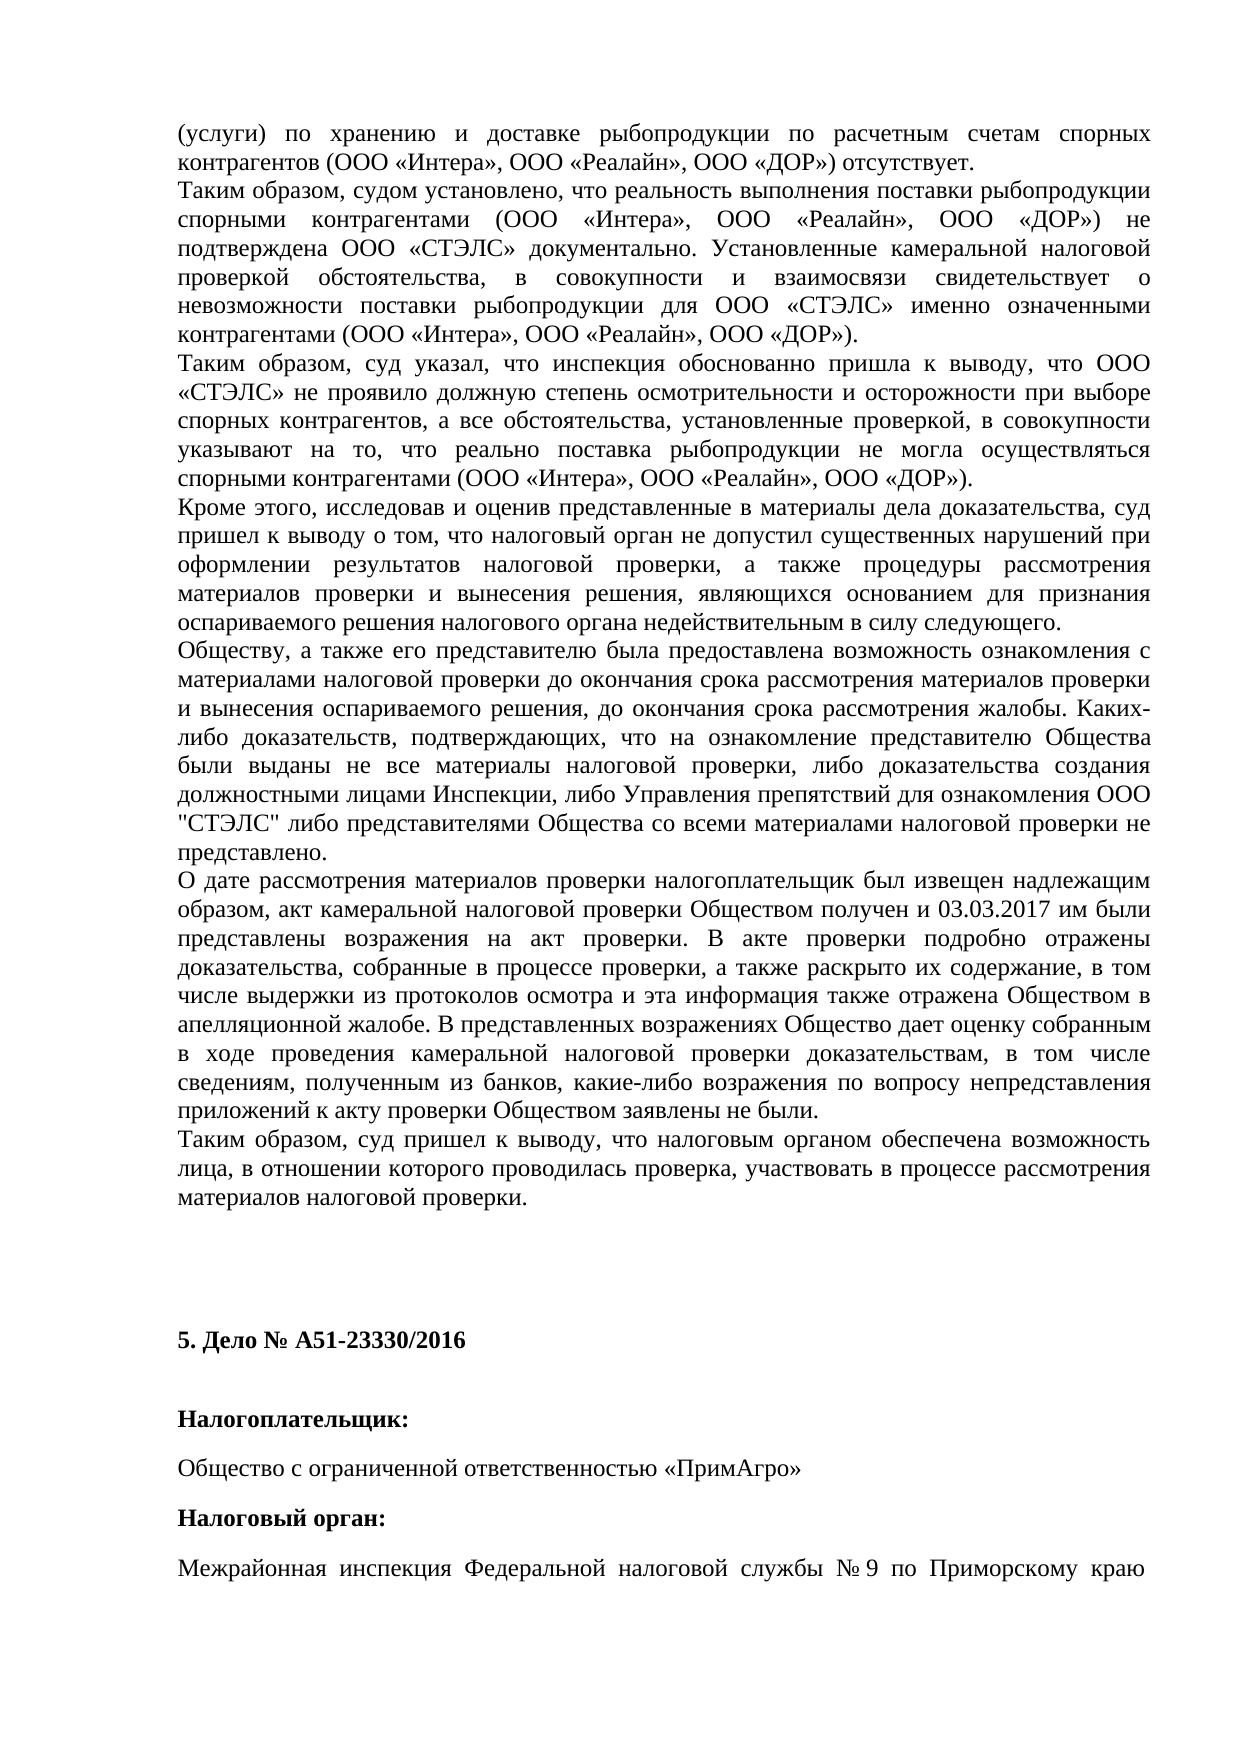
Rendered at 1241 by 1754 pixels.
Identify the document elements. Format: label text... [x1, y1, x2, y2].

text Налоговый орган: [177, 1503, 1152, 1532]
text Таким образом, суд указал, что инспекция обоснованно пришла к выводу, что ООО «СТЭЛС» не проявило должную степень осмотрительности и осторожности при выборе спорных контрагентов, а все обстоятельства, установленные проверкой, в совокупности указывают на то, что реально поставка рыбопродукции не могла осуществляться спорными контрагентами (ООО «Интера», ООО «Реалайн», ООО «ДОР»). [177, 348, 1152, 492]
text Межрайонная инспекция Федеральной налоговой службы № 9 по Приморскому краю [177, 1553, 1152, 1581]
text 5. Дело № А51-23330/2016 [177, 1326, 1152, 1354]
text Обществу, а также его представителю была предоставлена возможность ознакомления с материалами налоговой проверки до окончания срока рассмотрения материалов проверки и вынесения оспариваемого решения, до окончания срока рассмотрения жалобы. Каких-либо доказательств, подтверждающих, что на ознакомление представителю Общества были выданы не все материалы налоговой проверки, либо доказательства создания должностными лицами Инспекции, либо Управления препятствий для ознакомления ООО "СТЭЛС" либо представителями Общества со всеми материалами налоговой проверки не представлено. [177, 636, 1152, 866]
text Налогоплательщик: [177, 1404, 1152, 1433]
text Таким образом, судом установлено, что реальность выполнения поставки рыбопродукции спорными контрагентами (ООО «Интера», ООО «Реалайн», ООО «ДОР») не подтверждена ООО «СТЭЛС» документально. Установленные камеральной налоговой проверкой обстоятельства, в совокупности и взаимосвязи свидетельствует о невозможности поставки рыбопродукции для ООО «СТЭЛС» именно означенными контрагентами (ООО «Интера», ООО «Реалайн», ООО «ДОР»). [177, 176, 1152, 348]
text Общество с ограниченной ответственностью «ПримАгро» [177, 1453, 1152, 1482]
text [177, 118, 1152, 176]
text Таким образом, суд пришел к выводу, что налоговым органом обеспечена возможность лица, в отношении которого проводилась проверка, участвовать в процессе рассмотрения материалов налоговой проверки. [177, 1124, 1152, 1211]
text Кроме этого, исследовав и оценив представленные в материалы дела доказательства, суд пришел к выводу о том, что налоговый орган не допустил существенных нарушений при оформлении результатов налоговой проверки, а также процедуры рассмотрения материалов проверки и вынесения решения, являющихся основанием для признания оспариваемого решения налогового органа недействительным в силу следующего. [177, 492, 1152, 636]
text О дате рассмотрения материалов проверки налогоплательщик был извещен надлежащим образом, акт камеральной налоговой проверки Обществом получен и 03.03.2017 им были представлены возражения на акт проверки. В акте проверки подробно отражены доказательства, собранные в процессе проверки, а также раскрыто их содержание, в том числе выдержки из протоколов осмотра и эта информация также отражена Обществом в апелляционной жалобе. В представленных возражениях Общество дает оценку собранным в ходе проведения камеральной налоговой проверки доказательствам, в том числе сведениям, полученным из банков, какие-либо возражения по вопросу непредставления приложений к акту проверки Обществом заявлены не были. [177, 866, 1152, 1124]
